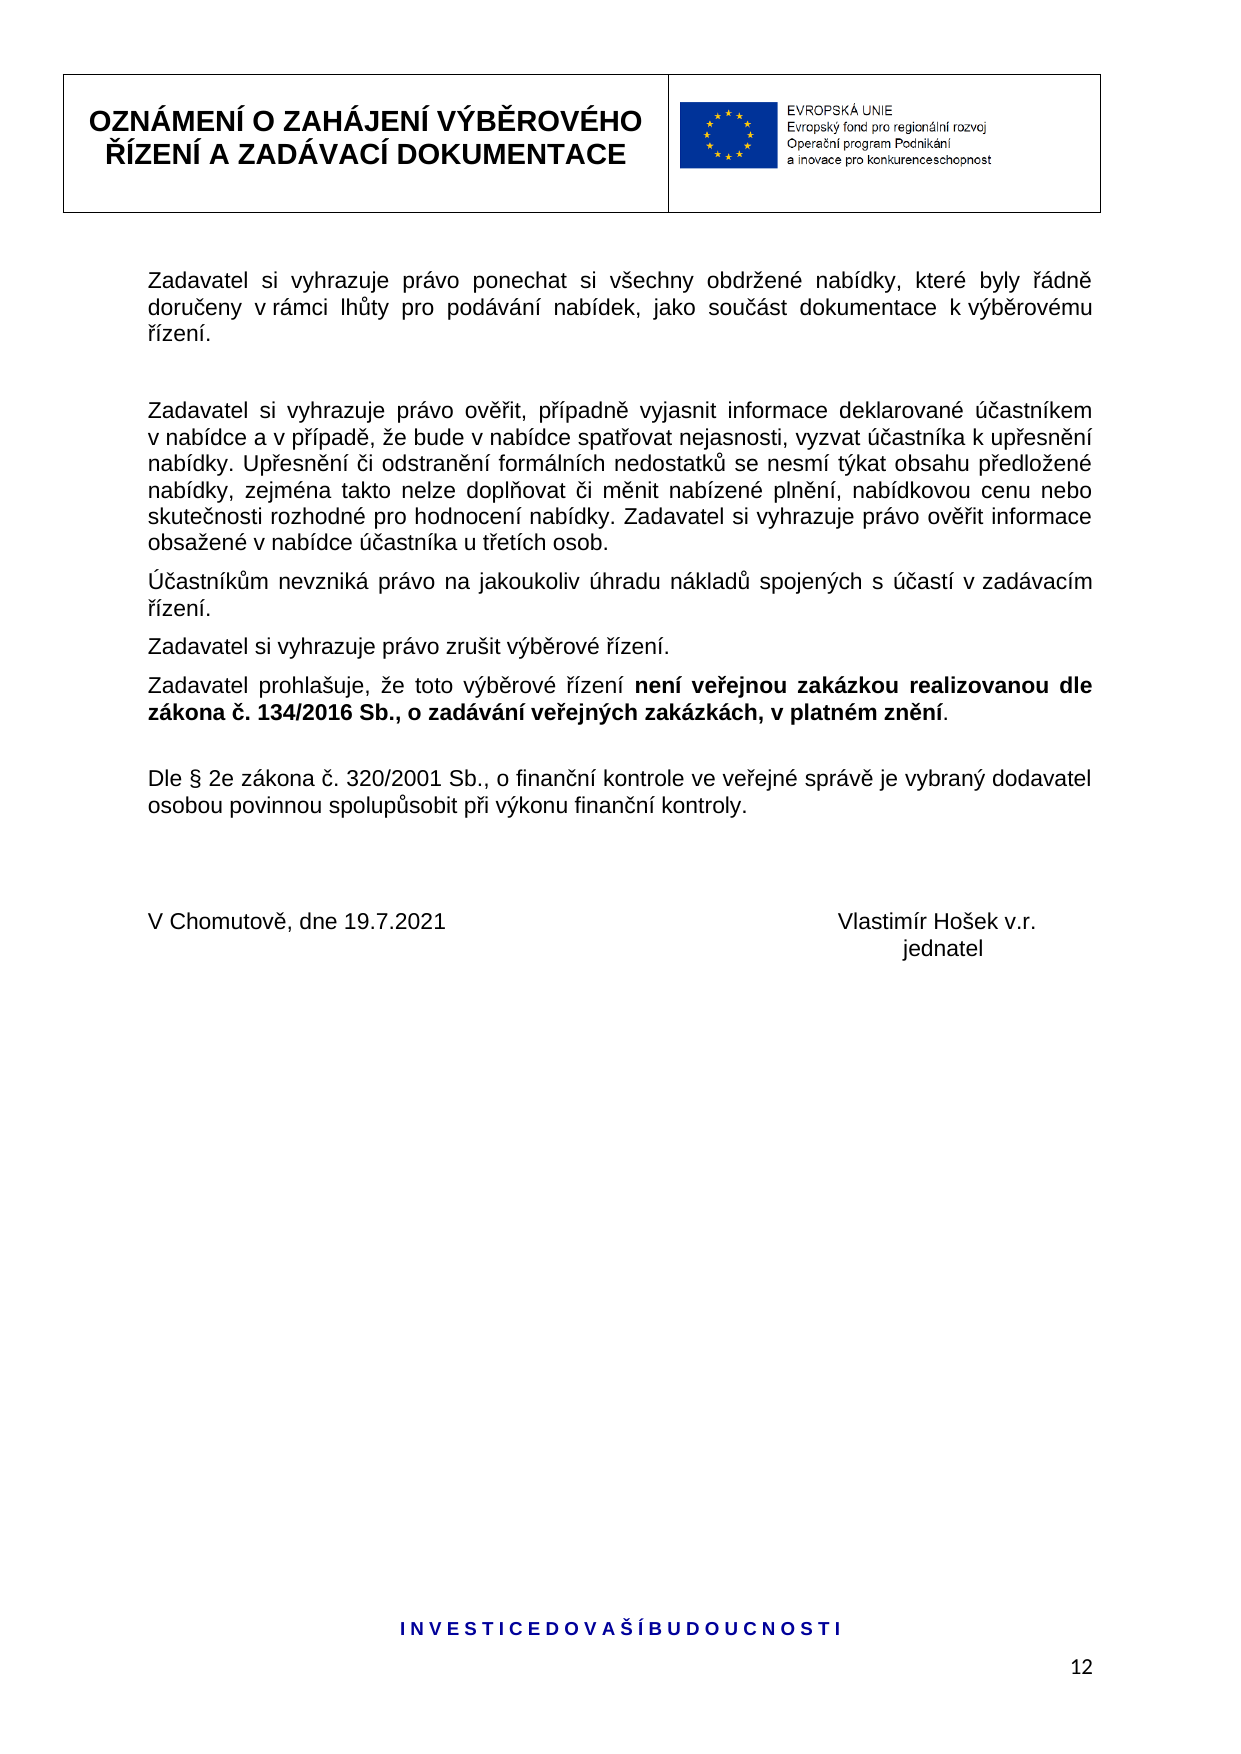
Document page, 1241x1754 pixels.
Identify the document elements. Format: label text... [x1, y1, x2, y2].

text Zadavatel si vyhrazuje právo zrušit výběrové řízení. [148, 633, 1093, 660]
text Zadavatel prohlašuje, že toto výběrové řízení není veřejnou zakázkou realizovanou dle zákona č. 134/2016 Sb., o zadávání veřejných zakázkách, v platném znění. [148, 672, 1093, 725]
text Zadavatel si vyhrazuje právo ověřit, případně vyjasnit informace deklarované účastníkem v nabídce a v případě, že bude v nabídce spatřovat nejasnosti, vyzvat účastníka k upřesnění nabídky. Upřesnění či odstranění formálních nedostatků se nesmí týkat obsahu předložené nabídky, zejména takto nelze doplňovat či měnit nabízené plnění, nabídkovou cenu nebo skutečnosti rozhodné pro hodnocení nabídky. Zadavatel si vyhrazuje právo ověřit informace obsažené v nabídce účastníka u třetích osob. [148, 397, 1093, 556]
text V Chomutově, dne 19.7.2021 Vlastimír Hošek v.r. [148, 908, 1093, 935]
text Zadavatel si vyhrazuje právo ponechat si všechny obdržené nabídky, které byly řádně doručeny v rámci lhůty pro podávání nabídek, jako součást dokumentace k výběrovému řízení. [148, 267, 1093, 346]
text Dle § 2e zákona č. 320/2001 Sb., o finanční kontrole ve veřejné správě je vybraný dodavatel osobou povinnou spolupůsobit při výkonu finanční kontroly. [148, 765, 1093, 818]
picture [675, 87, 995, 188]
text Účastníkům nevzniká právo na jakoukoliv úhradu nákladů spojených s účastí v zadávacím řízení. [148, 568, 1093, 621]
text jednatel [148, 935, 1093, 961]
